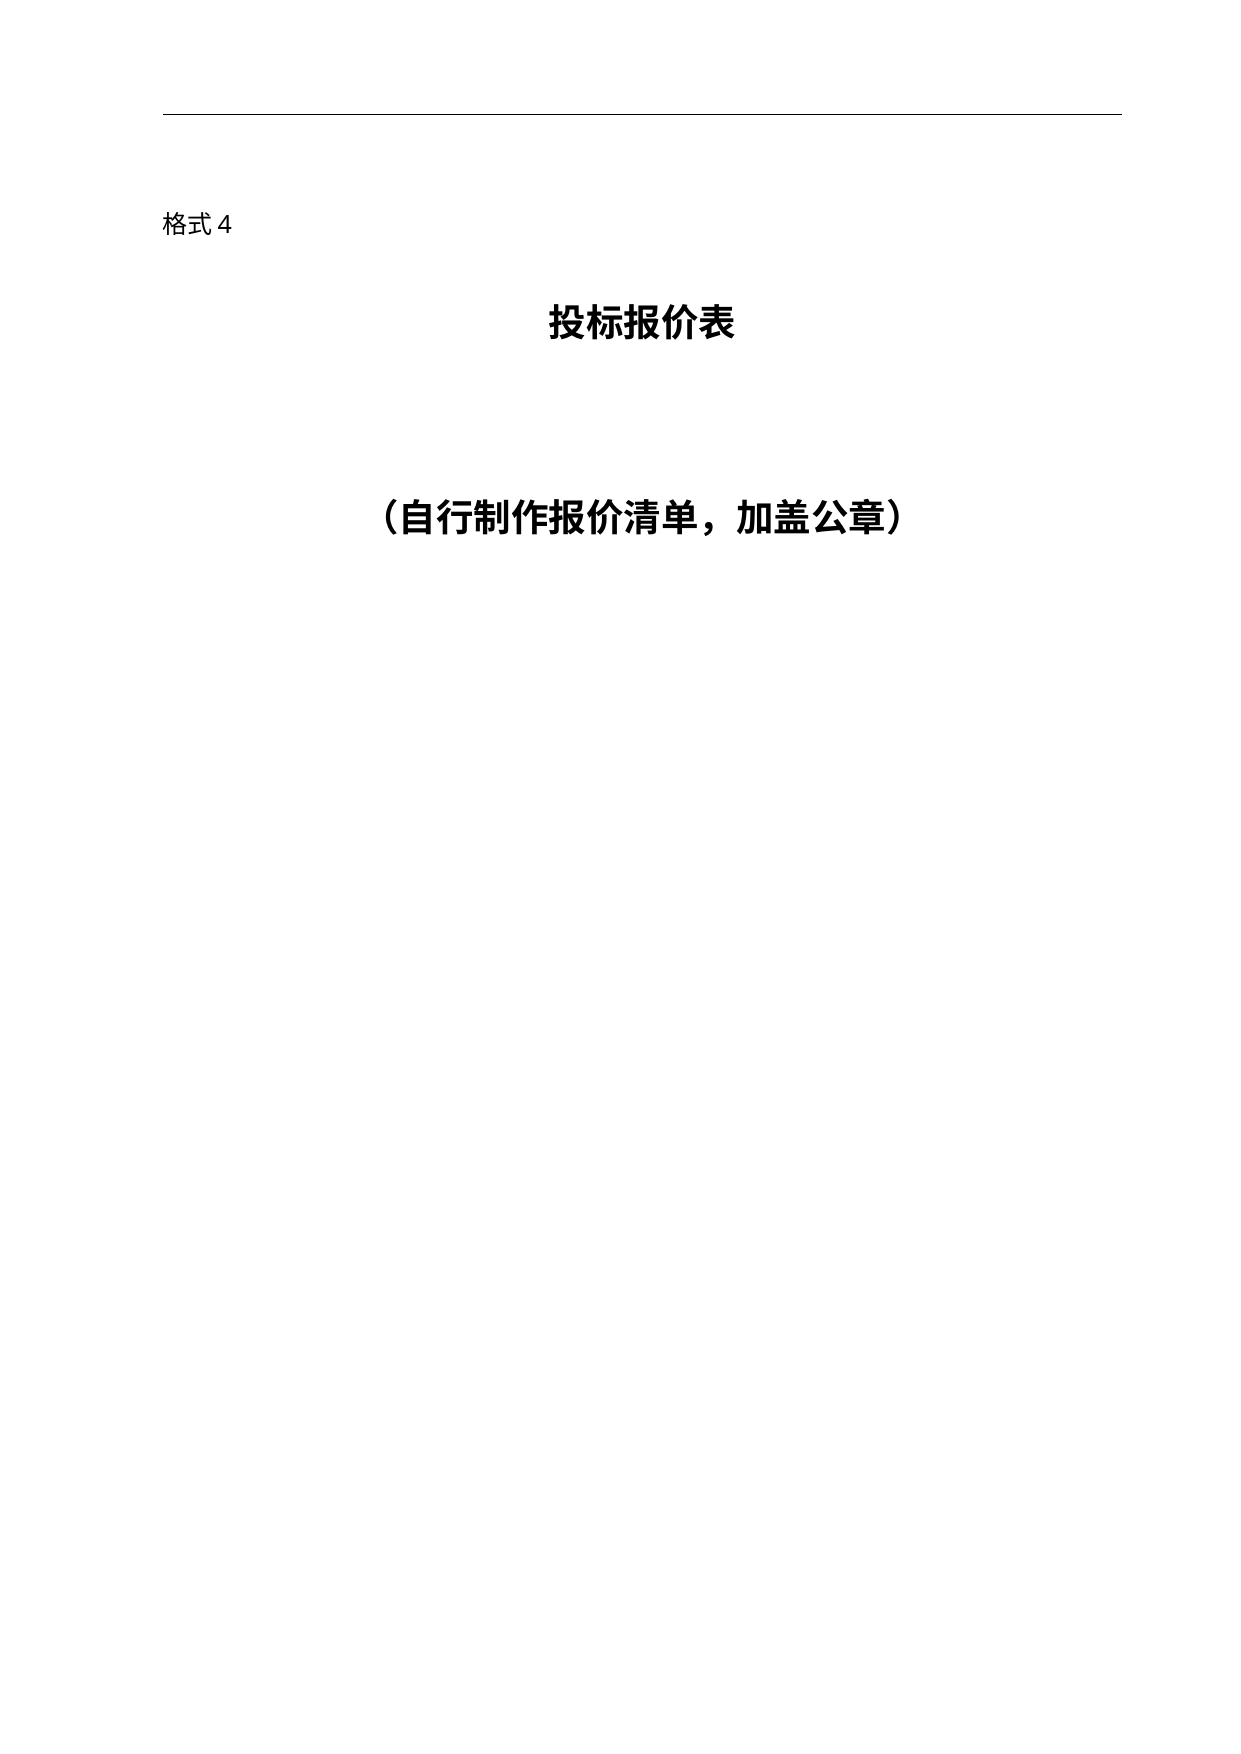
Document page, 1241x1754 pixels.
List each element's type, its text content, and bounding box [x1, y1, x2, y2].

text （自行制作报价清单，加盖公章） [162, 483, 1122, 548]
text 投标报价表 [162, 288, 1122, 353]
text 格式4 [162, 190, 1122, 255]
